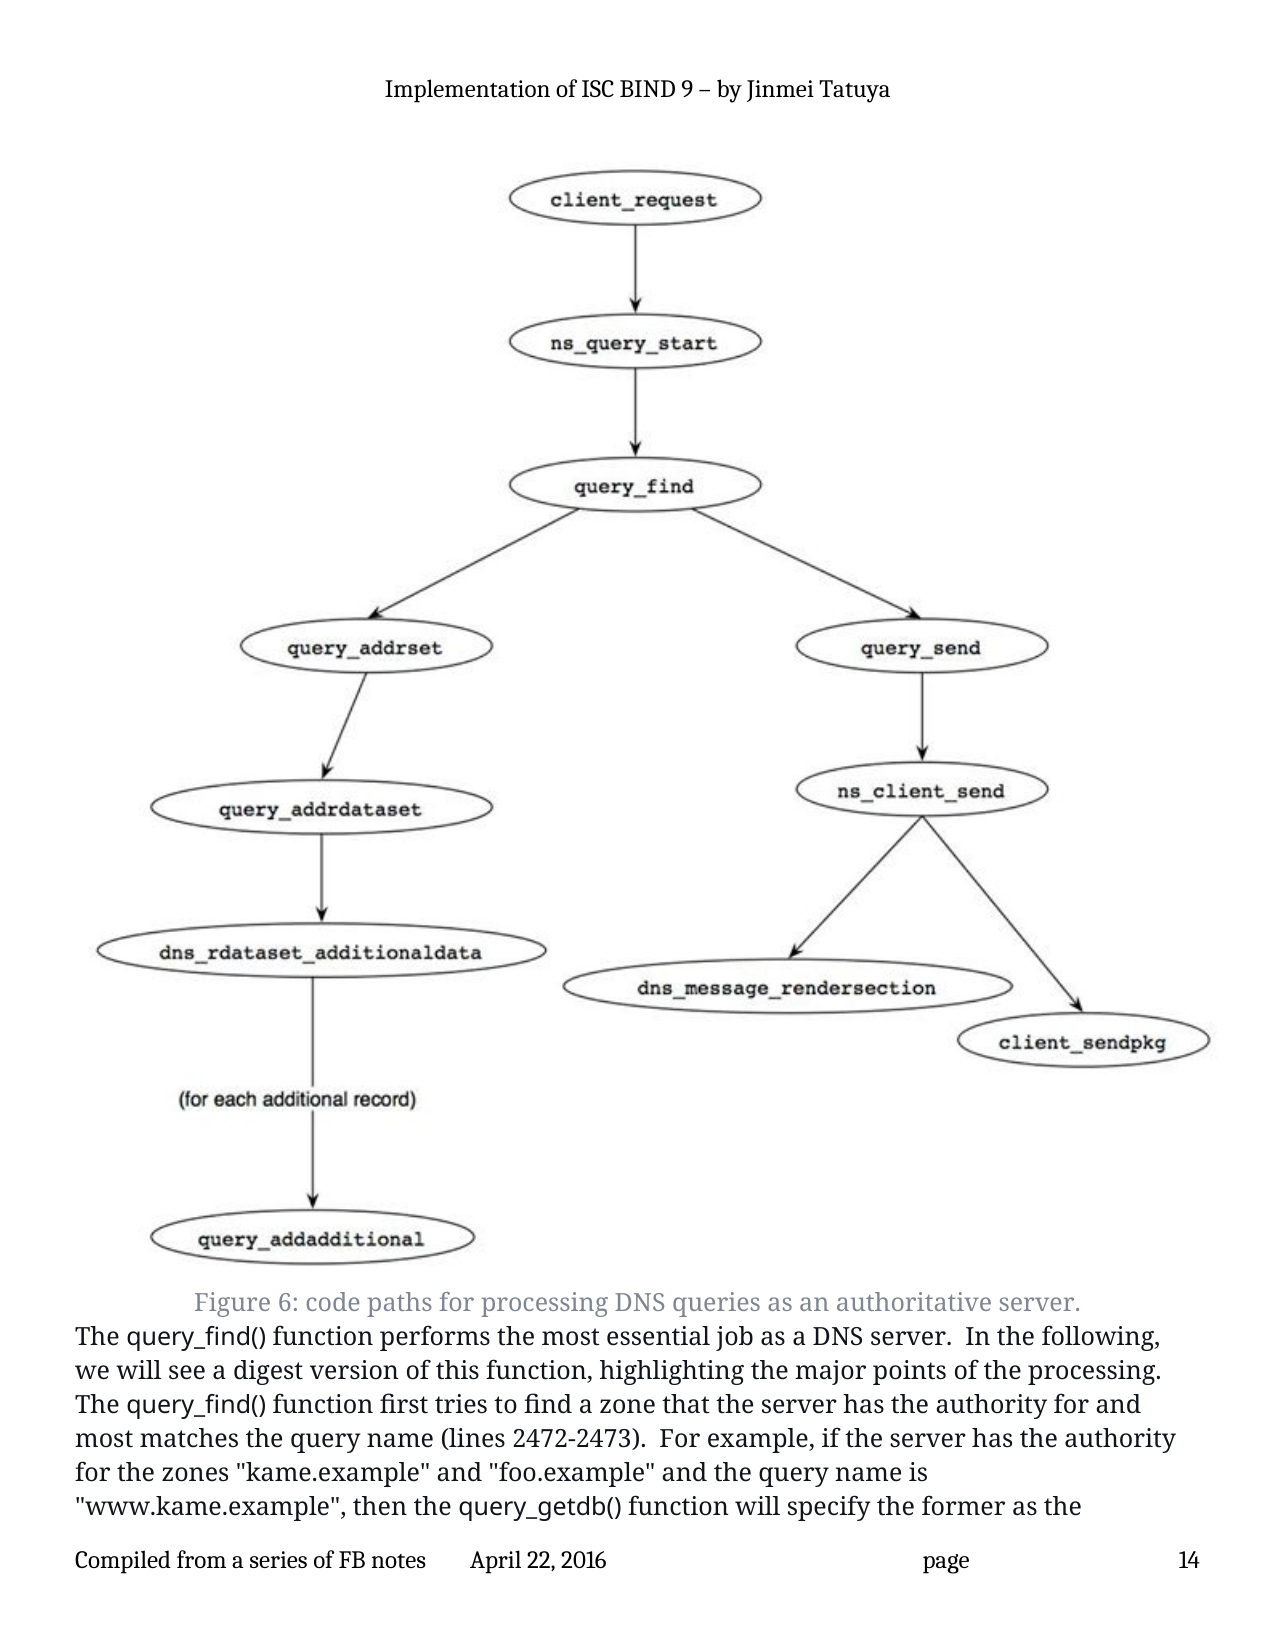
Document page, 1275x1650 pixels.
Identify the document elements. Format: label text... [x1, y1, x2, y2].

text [75, 1318, 1200, 1523]
picture [75, 150, 1229, 1285]
text Figure 6: code paths for processing DNS queries as an authoritative server. [75, 1285, 1200, 1318]
